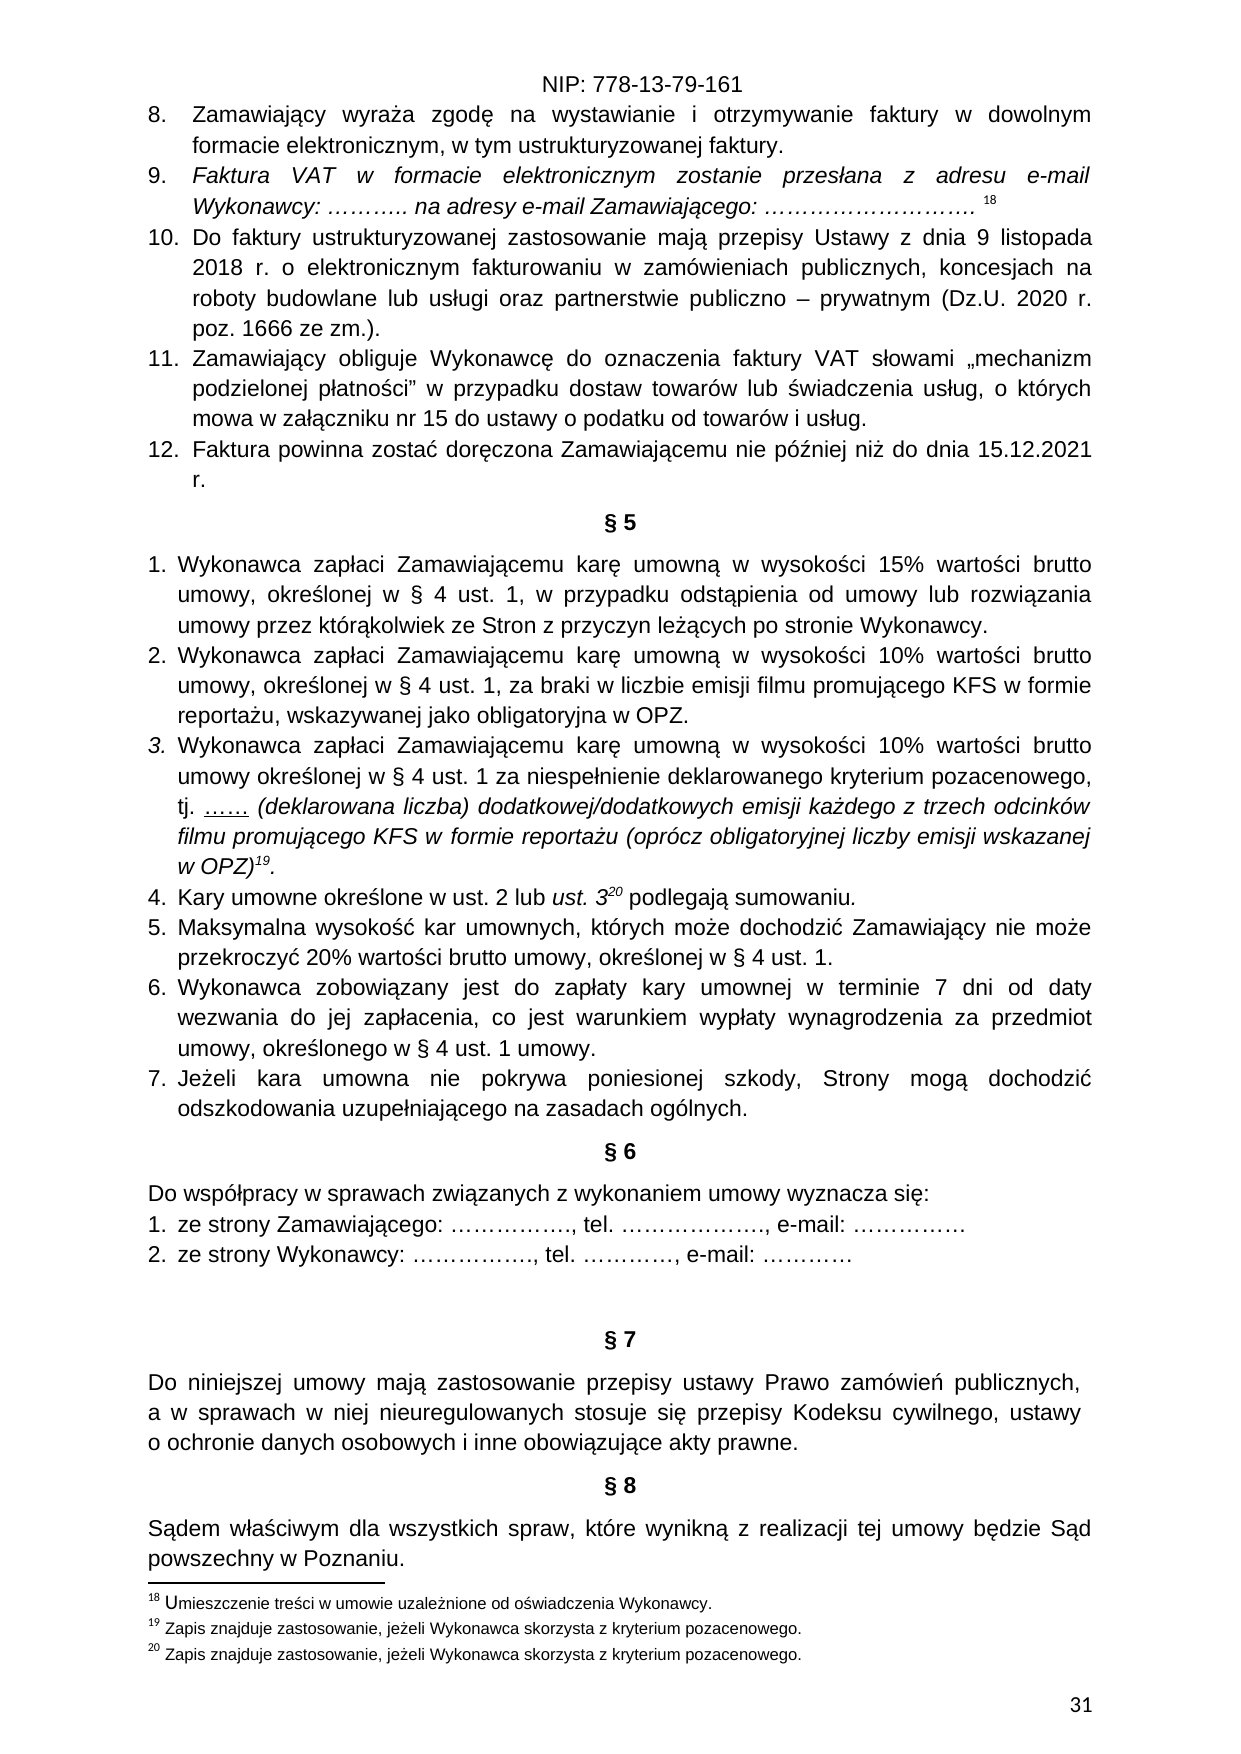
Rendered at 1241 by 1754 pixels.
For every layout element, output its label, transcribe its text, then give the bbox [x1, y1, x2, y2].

list ze strony Wykonawcy: ……………., tel. …………, e-mail: ………… [148, 1241, 1092, 1267]
list Faktura powinna zostać doręczona Zamawiającemu nie później niż do dnia 15.12.2021 r. [148, 436, 1092, 492]
text § 6 [148, 1138, 1092, 1164]
list Wykonawca zapłaci Zamawiającemu karę umowną w wysokości 10% wartości brutto umowy określonej w § 4 ust. 1 za niespełnienie deklarowanego kryterium pozacenowego, tj. …… (deklarowana liczba) dodatkowej/dodatkowych emisji każdego z trzech odcinków filmu promującego KFS w formie reportażu (oprócz obligatoryjnej liczby emisji wskazanej w OPZ). [148, 732, 1092, 880]
list Zamawiający obliguje Wykonawcę do oznaczenia faktury VAT słowami „mechanizm podzielonej płatności” w przypadku dostaw towarów lub świadczenia usług, o których mowa w załączniku nr 15 do ustawy o podatku od towarów i usług. [148, 345, 1092, 432]
text NIP: 778-13-79-161 [192, 71, 1092, 97]
text Sądem właściwym dla wszystkich spraw, które wynikną z realizacji tej umowy będzie Sąd powszechny w Poznaniu. [148, 1515, 1092, 1571]
list Wykonawca zapłaci Zamawiającemu karę umowną w wysokości 15% wartości brutto umowy, określonej w § 4 ust. 1, w przypadku odstąpienia od umowy lub rozwiązania umowy przez którąkolwiek ze Stron z przyczyn leżących po stronie Wykonawcy. [148, 551, 1092, 638]
list ze strony Zamawiającego: ……………., tel. ………………., e-mail: …………… [148, 1211, 1092, 1237]
text § 7 [148, 1326, 1092, 1353]
list Do faktury ustrukturyzowanej zastosowanie mają przepisy Ustawy z dnia 9 listopada 2018 r. o elektronicznym fakturowaniu w zamówieniach publicznych, koncesjach na roboty budowlane lub usługi oraz partnerstwie publiczno – prywatnym (Dz.U. 2020 r. poz. 1666 ze zm.). [148, 224, 1092, 341]
list Kary umowne określone w ust. 2 lub ust. 3 podlegają sumowaniu. [148, 883, 1092, 910]
text § 8 [148, 1472, 1092, 1498]
list Zamawiający wyraża zgodę na wystawianie i otrzymywanie faktury w dowolnym formacie elektronicznym, w tym ustrukturyzowanej faktury. [148, 101, 1092, 158]
text Do niniejszej umowy mają zastosowanie przepisy ustawy Prawo zamówień publicznych, a w sprawach w niej nieuregulowanych stosuje się przepisy Kodeksu cywilnego, ustawy o ochronie danych osobowych i inne obowiązujące akty prawne. [148, 1369, 1092, 1456]
text § 5 [148, 508, 1092, 535]
list Wykonawca zapłaci Zamawiającemu karę umowną w wysokości 10% wartości brutto umowy, określonej w § 4 ust. 1, za braki w liczbie emisji filmu promującego KFS w formie reportażu, wskazywanej jako obligatoryjna w OPZ. [148, 642, 1092, 729]
list Faktura VAT w formacie elektronicznym zostanie przesłana z adresu e-mail Wykonawcy: ……….. na adresy e-mail Zamawiającego: ………………………. [148, 162, 1092, 220]
list Wykonawca zobowiązany jest do zapłaty kary umownej w terminie 7 dni od daty wezwania do jej zapłacenia, co jest warunkiem wypłaty wynagrodzenia za przedmiot umowy, określonego w § 4 ust. 1 umowy. [148, 974, 1092, 1061]
text Do współpracy w sprawach związanych z wykonaniem umowy wyznacza się: [148, 1180, 1092, 1207]
list Maksymalna wysokość kar umownych, których może dochodzić Zamawiający nie może przekroczyć 20% wartości brutto umowy, określonej w § 4 ust. 1. [148, 914, 1092, 970]
list Jeżeli kara umowna nie pokrywa poniesionej szkody, Strony mogą dochodzić odszkodowania uzupełniającego na zasadach ogólnych. [148, 1065, 1092, 1121]
